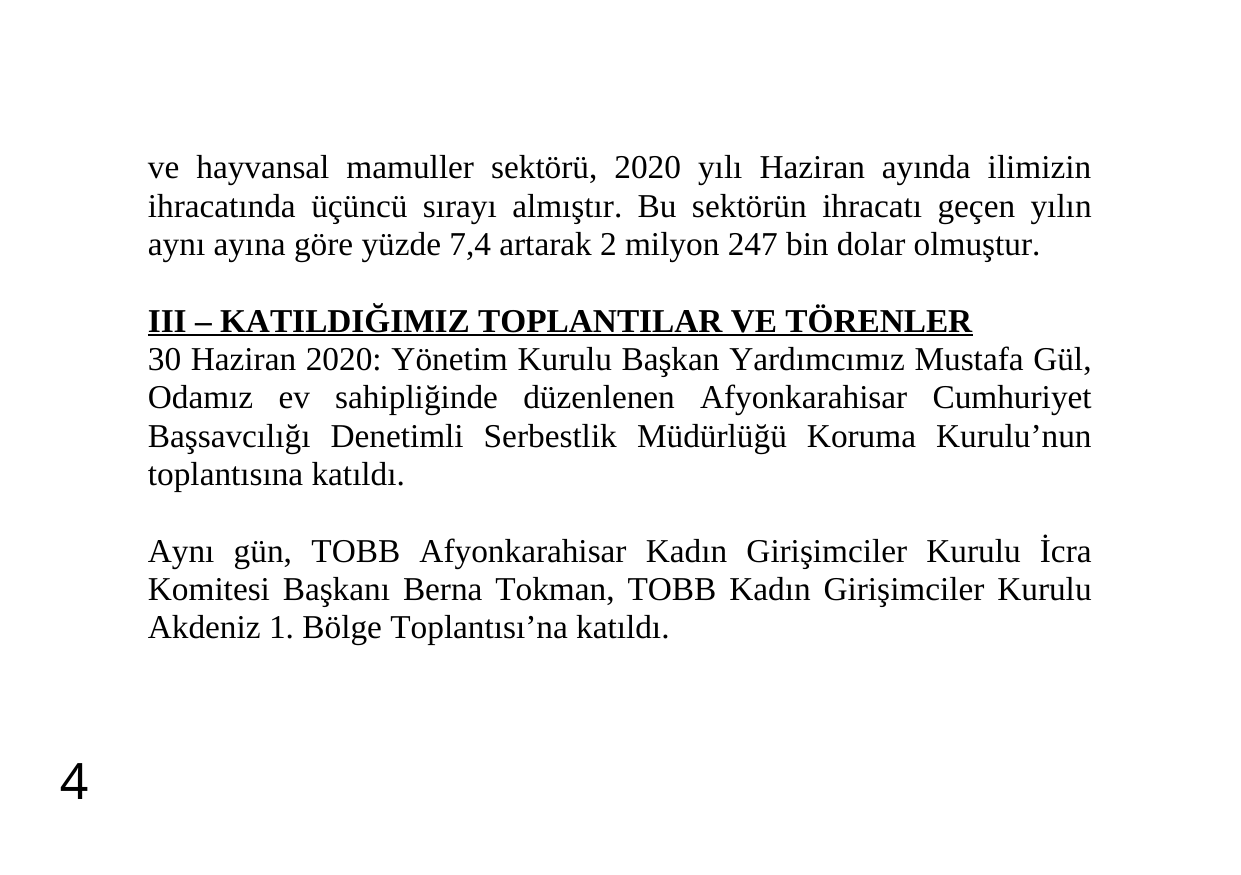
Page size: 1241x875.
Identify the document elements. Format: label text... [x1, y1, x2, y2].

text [148, 148, 1093, 263]
text 30 Haziran 2020: Yönetim Kurulu Başkan Yardımcımız Mustafa Gül, Odamız ev sahipliğinde düzenlenen Afyonkarahisar Cumhuriyet Başsavcılığı Denetimli Serbestlik Müdürlüğü Koruma Kurulu’nun toplantısına katıldı. [148, 339, 1093, 493]
text III – KATILDIĞIMIZ TOPLANTILAR VE TÖRENLER [148, 301, 1093, 339]
text Aynı gün, TOBB Afyonkarahisar Kadın Girişimciler Kurulu İcra Komitesi Başkanı Berna Tokman, TOBB Kadın Girişimciler Kurulu Akdeniz 1. Bölge Toplantısı’na katıldı. [148, 531, 1093, 646]
